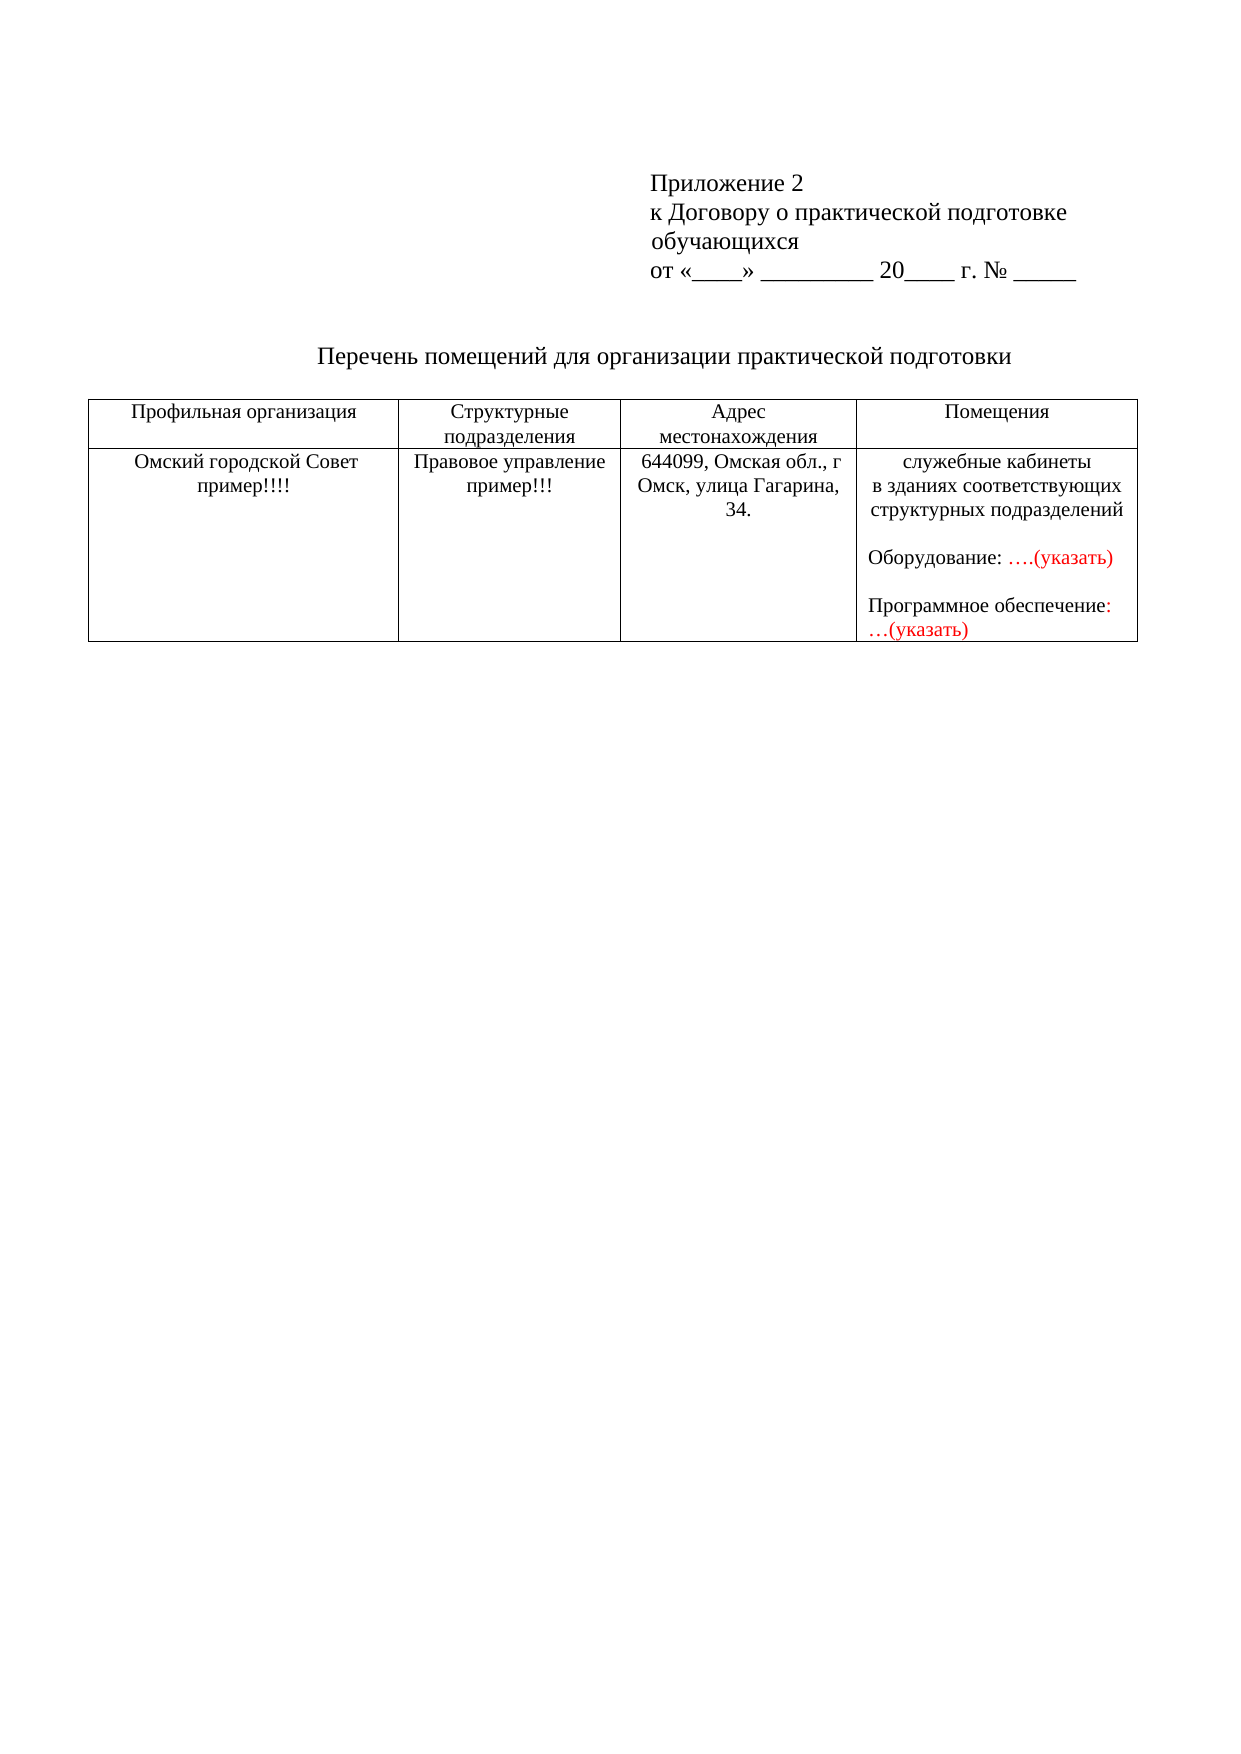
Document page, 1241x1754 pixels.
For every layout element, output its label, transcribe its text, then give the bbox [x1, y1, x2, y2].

text Приложение 2 [177, 168, 1152, 197]
text Перечень помещений для организации практической подготовки [177, 341, 1152, 370]
text от «____» _________ 20____ г. № _____ [177, 255, 1152, 283]
table_cell служебные кабинеты в зданиях соответствующих структурных подразделений Оборудование: ….(указать) Программное обеспечение: …(указать) [857, 449, 1137, 641]
text к Договору о практической подготовке обучающихся [650, 197, 1152, 255]
table_cell 644099, Омская обл., г Омск, улица Гагарина, 34. [621, 449, 856, 641]
table_header Адрес местонахождения [621, 400, 856, 448]
table_cell Омский городской Совет пример!!!! [89, 449, 398, 641]
table_header Профильная организация [89, 400, 398, 448]
table_cell Правовое управление пример!!! [399, 449, 620, 641]
table_header Структурные подразделения [399, 400, 620, 448]
table_header Помещения [857, 400, 1137, 448]
